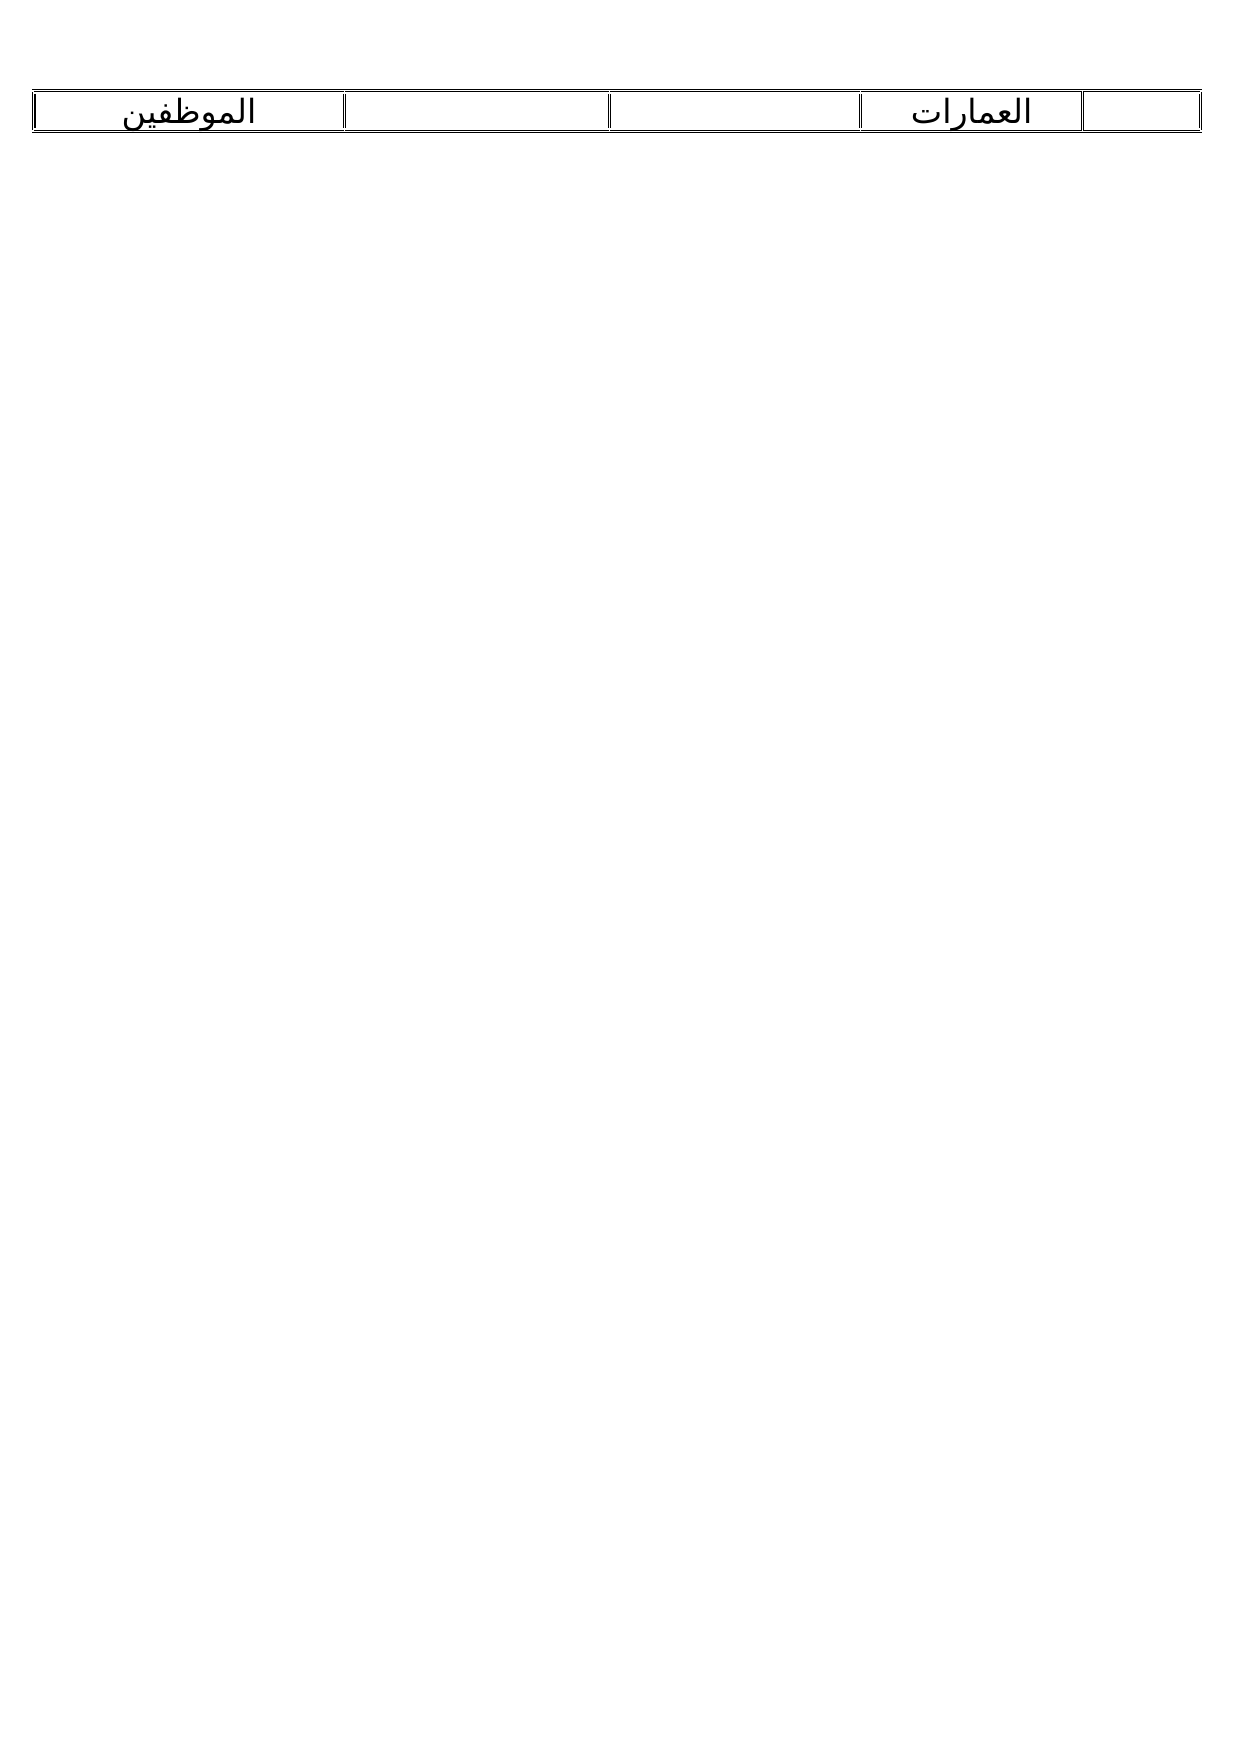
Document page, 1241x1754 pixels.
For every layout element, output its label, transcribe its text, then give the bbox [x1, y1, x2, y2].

table_cell 250000 [344, 90, 610, 130]
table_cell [34, 92, 344, 130]
table_cell [1084, 92, 1200, 130]
table_cell 36 ابو شمع [610, 90, 861, 130]
table_cell طريق العمارات [861, 92, 1081, 130]
